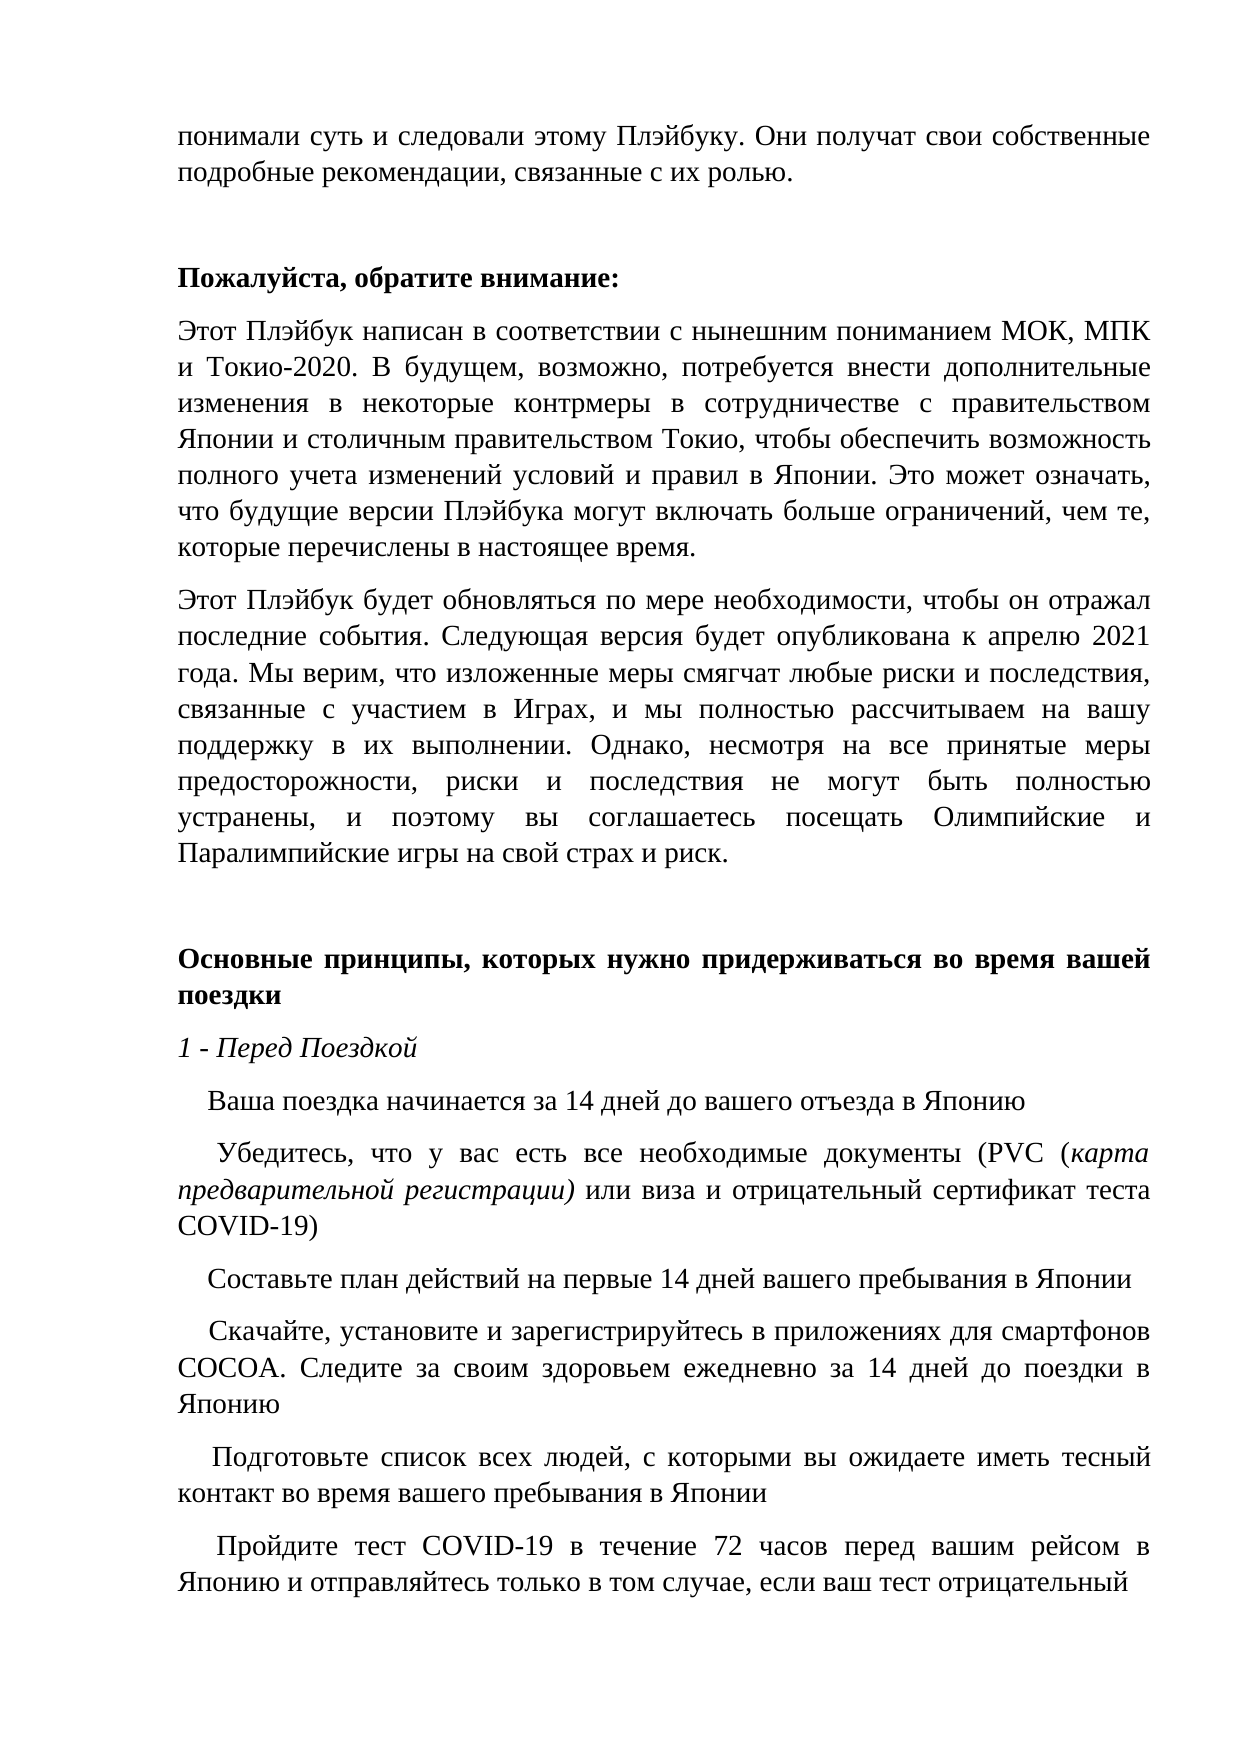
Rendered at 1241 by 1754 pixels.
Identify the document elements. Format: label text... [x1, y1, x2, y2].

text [177, 118, 1152, 188]
text  Составьте план действий на первые 14 дней вашего пребывания в Японии [177, 1261, 1152, 1294]
text  Убедитесь, что у вас есть все необходимые документы (PVC (карта предварительной регистрации) или виза и отрицательный сертификат теста COVID-19) [177, 1136, 1152, 1241]
text  Скачайте, установите и зарегистрируйтесь в приложениях для смартфонов COCOA. Следите за своим здоровьем ежедневно за 14 дней до поездки в Японию [177, 1313, 1152, 1419]
text  Пройдите тест COVID-19 в течение 72 часов перед вашим рейсом в Японию и отправляйтесь только в том случае, если ваш тест отрицательный [177, 1528, 1152, 1597]
text Пожалуйста, обратите внимание: [177, 260, 1152, 293]
text  Ваша поездка начинается за 14 дней до вашего отъезда в Японию [177, 1083, 1152, 1116]
text Этот Плэйбук будет обновляться по мере необходимости, чтобы он отражал последние события. Следующая версия будет опубликована к апрелю 2021 года. Мы верим, что изложенные меры смягчат любые риски и последствия, связанные с участием в Играх, и мы полностью рассчитываем на вашу поддержку в их выполнении. Однако, несмотря на все принятые меры предосторожности, риски и последствия не могут быть полностью устранены, и поэтому вы соглашаетесь посещать Олимпийские и Паралимпийские игры на свой страх и риск. [177, 582, 1152, 869]
text  Подготовьте список всех людей, с которыми вы ожидаете иметь тесный контакт во время вашего пребывания в Японии [177, 1439, 1152, 1508]
text 1 - Перед Поездкой [177, 1030, 1152, 1063]
text Этот Плэйбук написан в соответствии с нынешним пониманием МОК, МПК и Токио-2020. В будущем, возможно, потребуется внести дополнительные изменения в некоторые контрмеры в сотрудничестве с правительством Японии и столичным правительством Токио, чтобы обеспечить возможность полного учета изменений условий и правил в Японии. Это может означать, что будущие версии Плэйбука могут включать больше ограничений, чем те, которые перечислены в настоящее время. [177, 313, 1152, 563]
text Основные принципы, которых нужно придерживаться во время вашей поездки [177, 941, 1152, 1011]
